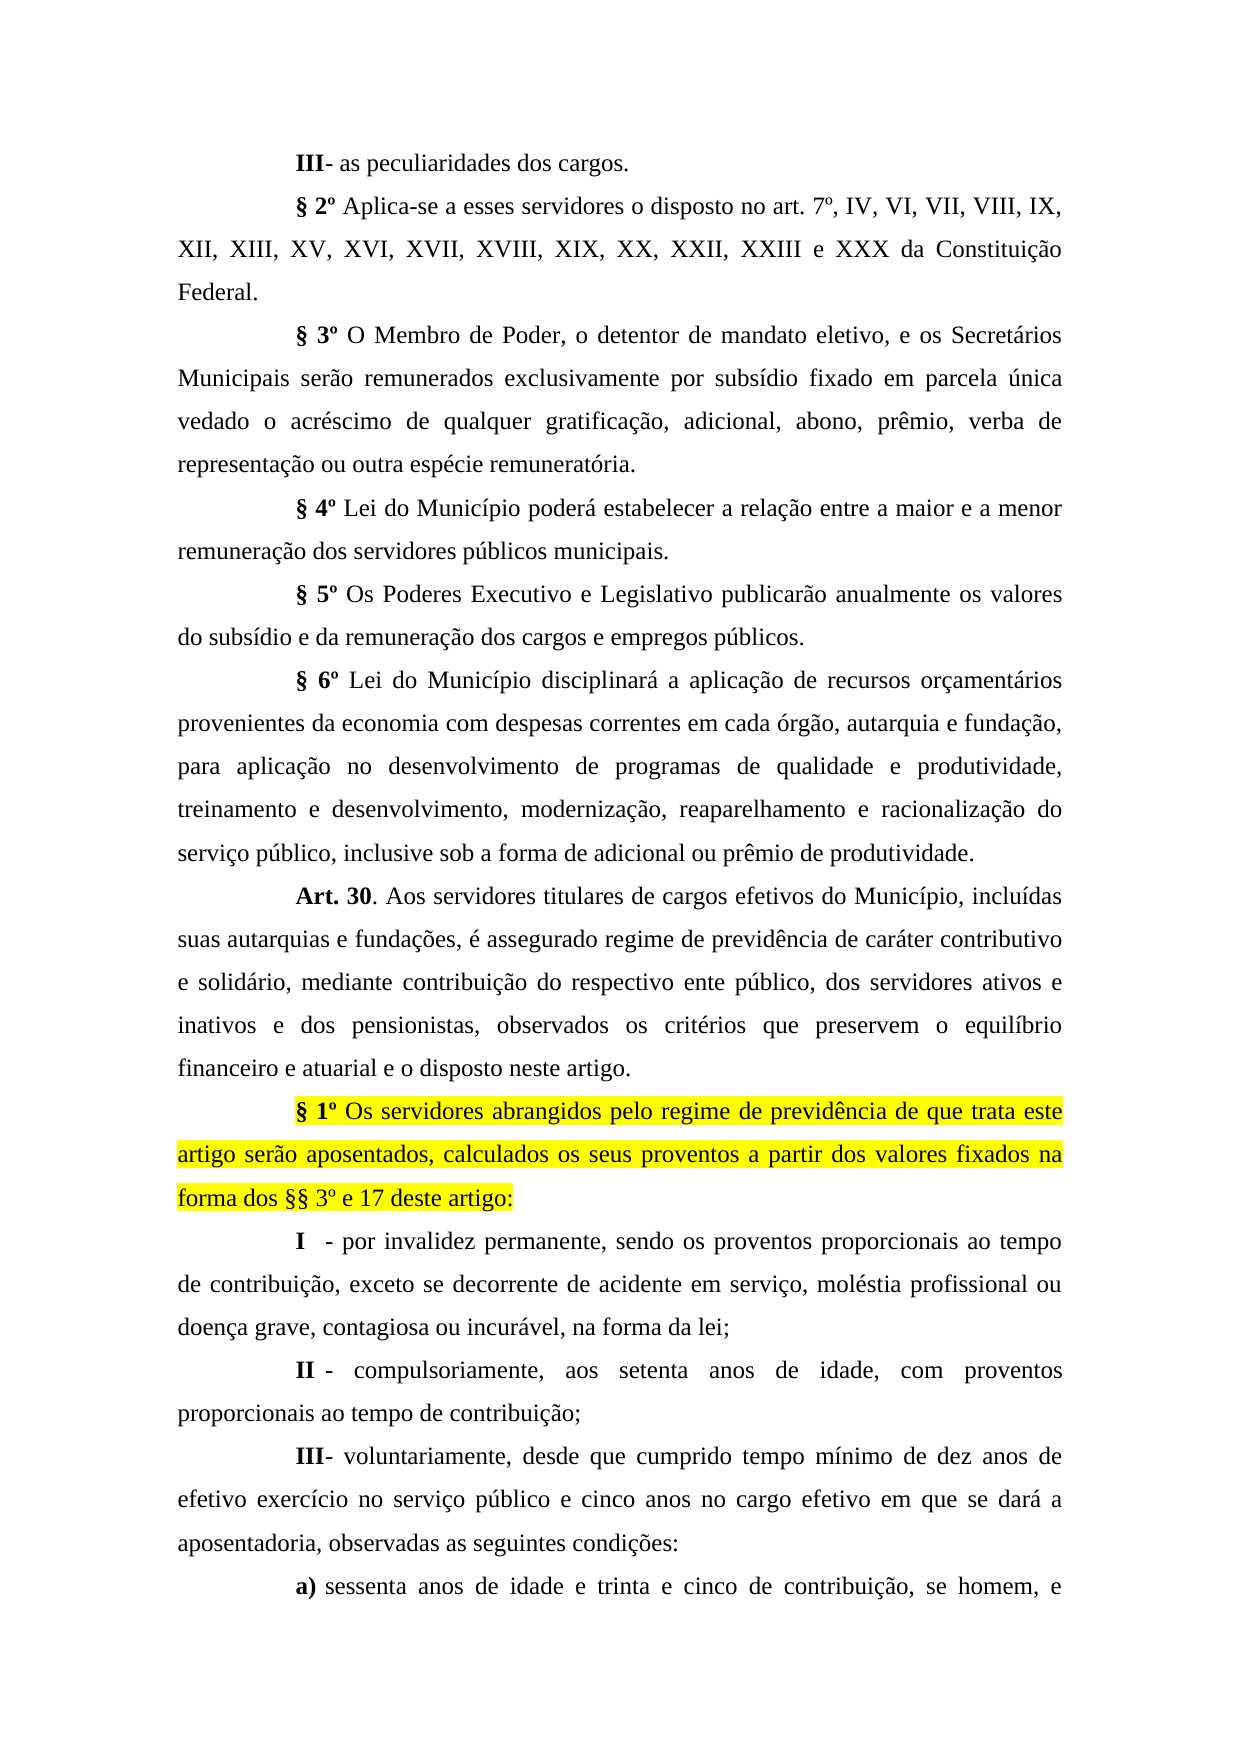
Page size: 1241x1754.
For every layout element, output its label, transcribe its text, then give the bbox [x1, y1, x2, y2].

text § 2º Aplica-se a esses servidores o disposto no art. 7º, IV, VI, VII, VIII, IX, XII, XIII, XV, XVI, XVII, XVIII, XIX, XX, XXII, XXIII e XXX da Constituição Federal. [177, 191, 1063, 306]
list - por invalidez permanente, sendo os proventos proporcionais ao tempo de contribuição, exceto se decorrente de acidente em serviço, moléstia profissional ou doença grave, contagiosa ou incurável, na forma da lei; [177, 1226, 1063, 1341]
text Art. 30. Aos servidores titulares de cargos efetivos do Município, incluídas suas autarquias e fundações, é assegurado regime de previdência de caráter contributivo e solidário, mediante contribuição do respectivo ente público, dos servidores ativos e inativos e dos pensionistas, observados os critérios que preservem o equilíbrio financeiro e atuarial e o disposto neste artigo. [177, 881, 1063, 1082]
text § 4º Lei do Município poderá estabelecer a relação entre a maior e a menor remuneração dos servidores públicos municipais. [177, 493, 1063, 564]
text § 5º Os Poderes Executivo e Legislativo publicarão anualmente os valores do subsídio e da remuneração dos cargos e empregos públicos. [177, 579, 1063, 651]
text § 1º Os servidores abrangidos pelo regime de previdência de que trata este artigo serão aposentados, calculados os seus proventos a partir dos valores fixados na forma dos §§ 3º e 17 deste artigo: [177, 1168, 1063, 1211]
list - compulsoriamente, aos setenta anos de idade, com proventos proporcionais ao tempo de contribuição; [177, 1355, 1063, 1427]
text § 6º Lei do Município disciplinará a aplicação de recursos orçamentários provenientes da economia com despesas correntes em cada órgão, autarquia e fundação, para aplicação no desenvolvimento de programas de qualidade e produtividade, treinamento e desenvolvimento, modernização, reaparelhamento e racionalização do serviço público, inclusive sob a forma de adicional ou prêmio de produtividade. [177, 665, 1063, 866]
list - voluntariamente, desde que cumprido tempo mínimo de dez anos de efetivo exercício no serviço público e cinco anos no cargo efetivo em que se dará a aposentadoria, observadas as seguintes condições: [177, 1441, 1063, 1556]
list - as peculiaridades dos cargos. [177, 148, 1063, 176]
text § 1º Os servidores abrangidos pelo regime de previdência de que trata este artigo serão aposentados, calculados os seus proventos a partir dos valores fixados na forma dos §§ 3º e 17 deste artigo: [177, 1096, 1063, 1140]
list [177, 1571, 1063, 1599]
subtitle § 3º O Membro de Poder, o detentor de mandato eletivo, e os Secretários Municipais serão remunerados exclusivamente por subsídio fixado em parcela única vedado o acréscimo de qualquer gratificação, adicional, abono, prêmio, verba de representação ou outra espécie remuneratória. [177, 320, 1063, 478]
